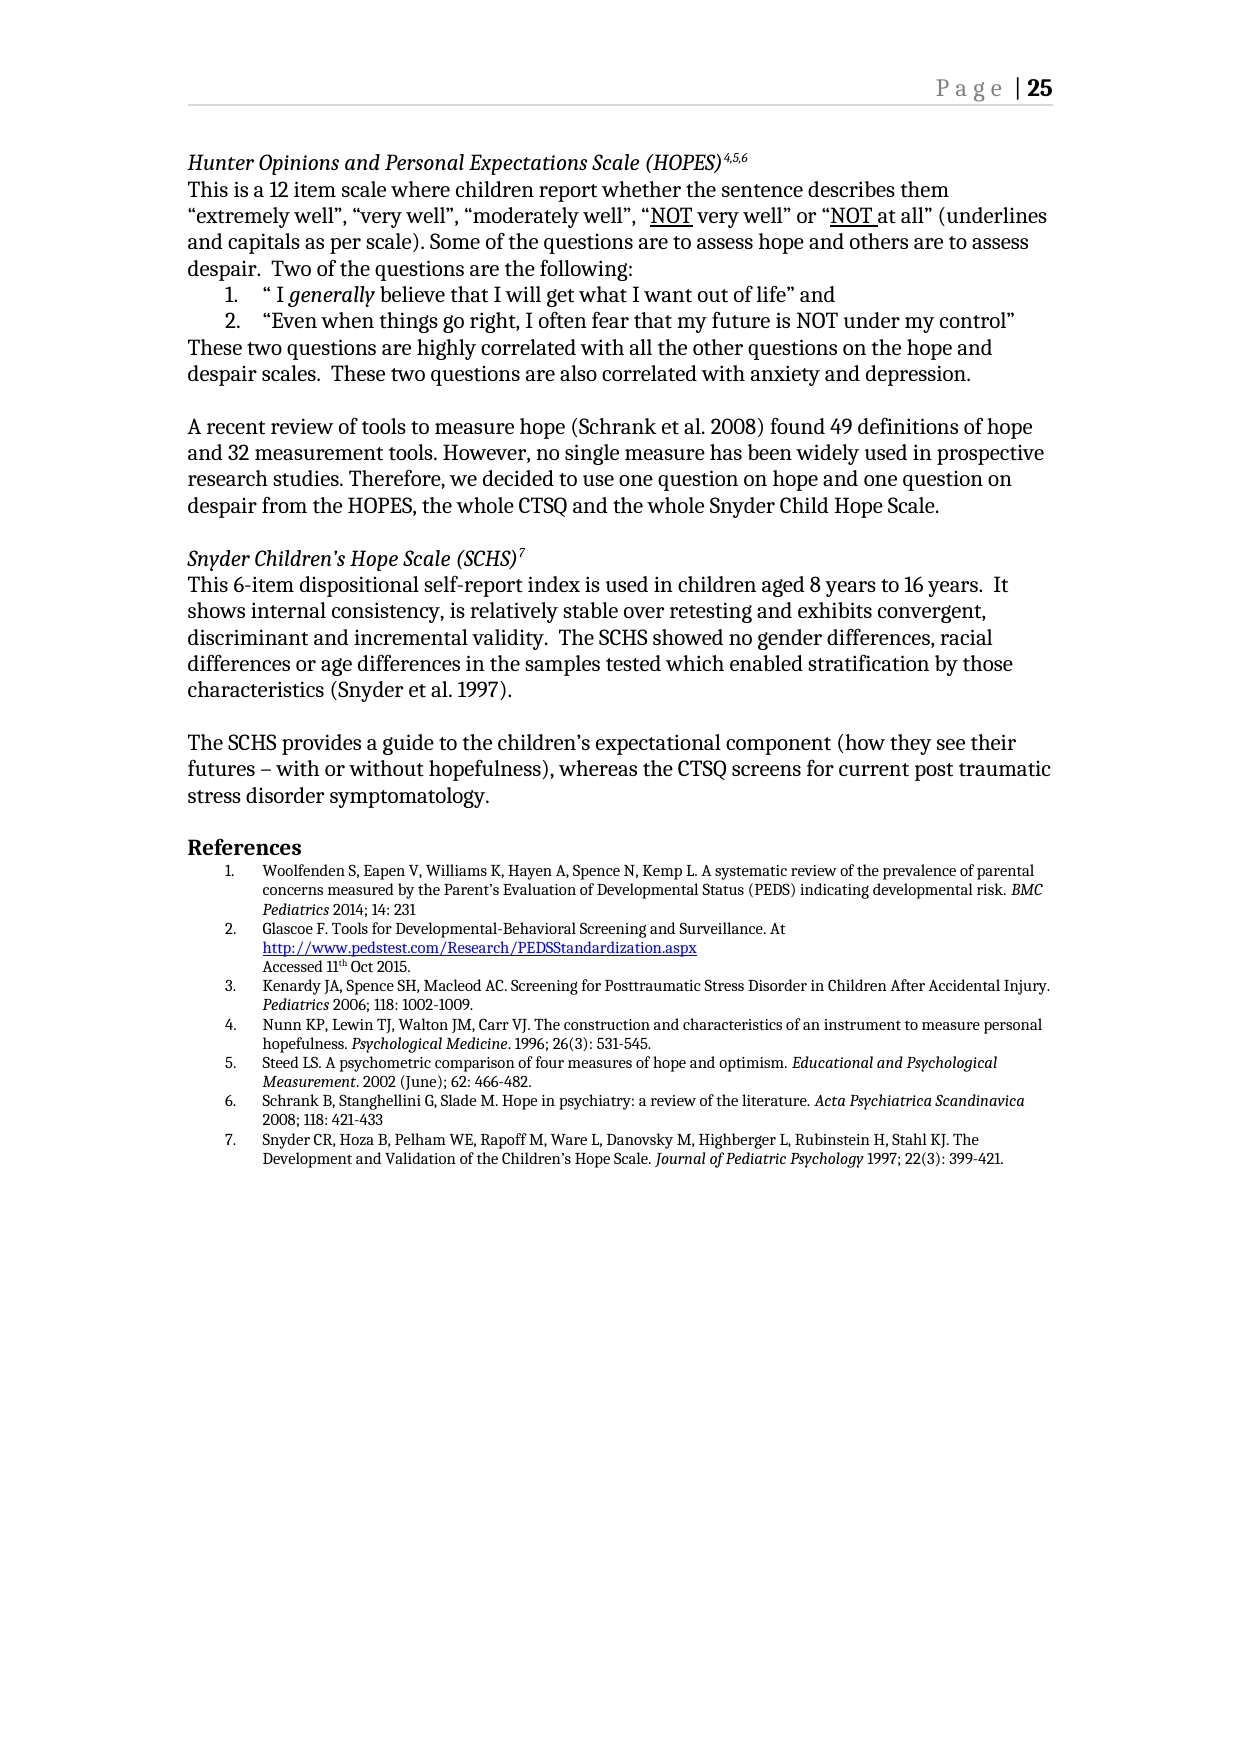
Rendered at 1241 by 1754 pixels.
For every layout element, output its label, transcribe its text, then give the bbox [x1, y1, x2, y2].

list Steed LS. A psychometric comparison of four measures of hope and optimism. Educational and Psychological Measurement. 2002 (June); 62: 466-482. [225, 1053, 1053, 1092]
list Glascoe F. Tools for Developmental-Behavioral Screening and Surveillance. At http://www.pedstest.com/Research/PEDSStandardization.aspx [225, 919, 1053, 957]
list Schrank B, Stanghellini G, Slade M. Hope in psychiatry: a review of the literature. Acta Psychiatrica Scandinavica 2008; 118: 421-433 [225, 1092, 1053, 1130]
text A recent review of tools to measure hope (Schrank et al. 2008) found 49 definitions of hope and 32 measurement tools. However, no single measure has been widely used in prospective research studies. Therefore, we decided to use one question on hope and one question on despair from the HOPES, the whole CTSQ and the whole Snyder Child Hope Scale. [187, 413, 1053, 519]
list “ I generally believe that I will get what I want out of life” and [225, 282, 1053, 308]
text References [187, 835, 1053, 862]
text Hunter Opinions and Personal Expectations Scale (HOPES)4,5,6 [187, 150, 1053, 176]
text This is a 12 item scale where children report whether the sentence describes them “extremely well”, “very well”, “moderately well”, “NOT very well” or “NOT at all” (underlines and capitals as per scale). Some of the questions are to assess hope and others are to assess despair. Two of the questions are the following: [187, 176, 1053, 282]
list Snyder CR, Hoza B, Pelham WE, Rapoff M, Ware L, Danovsky M, Highberger L, Rubinstein H, Stahl KJ. The Development and Validation of the Children’s Hope Scale. Journal of Pediatric Psychology 1997; 22(3): 399-421. [225, 1130, 1053, 1168]
list Kenardy JA, Spence SH, Macleod AC. Screening for Posttraumatic Stress Disorder in Children After Accidental Injury. Pediatrics 2006; 118: 1002-1009. [225, 977, 1053, 1015]
text This 6-item dispositional self-report index is used in children aged 8 years to 16 years. It shows internal consistency, is relatively stable over retesting and exhibits convergent, discriminant and incremental validity. The SCHS showed no gender differences, racial differences or age differences in the samples tested which enabled stratification by those characteristics (Snyder et al. 1997). [187, 572, 1053, 703]
text These two questions are highly correlated with all the other questions on the hope and despair scales. These two questions are also correlated with anxiety and depression. [187, 334, 1053, 387]
list Nunn KP, Lewin TJ, Walton JM, Carr VJ. The construction and characteristics of an instrument to measure personal hopefulness. Psychological Medicine. 1996; 26(3): 531-545. [225, 1015, 1053, 1053]
list Woolfenden S, Eapen V, Williams K, Hayen A, Spence N, Kemp L. A systematic review of the prevalence of parental concerns measured by the Parent’s Evaluation of Developmental Status (PEDS) indicating developmental risk. BMC Pediatrics 2014; 14: 231 [225, 862, 1053, 919]
list “Even when things go right, I often fear that my future is NOT under my control” [225, 308, 1053, 334]
text The SCHS provides a guide to the children’s expectational component (how they see their futures – with or without hopefulness), whereas the CTSQ screens for current post traumatic stress disorder symptomatology. [187, 730, 1053, 809]
list Accessed 11th Oct 2015. [262, 957, 1053, 977]
text Snyder Children’s Hope Scale (SCHS)7 [187, 545, 1053, 572]
